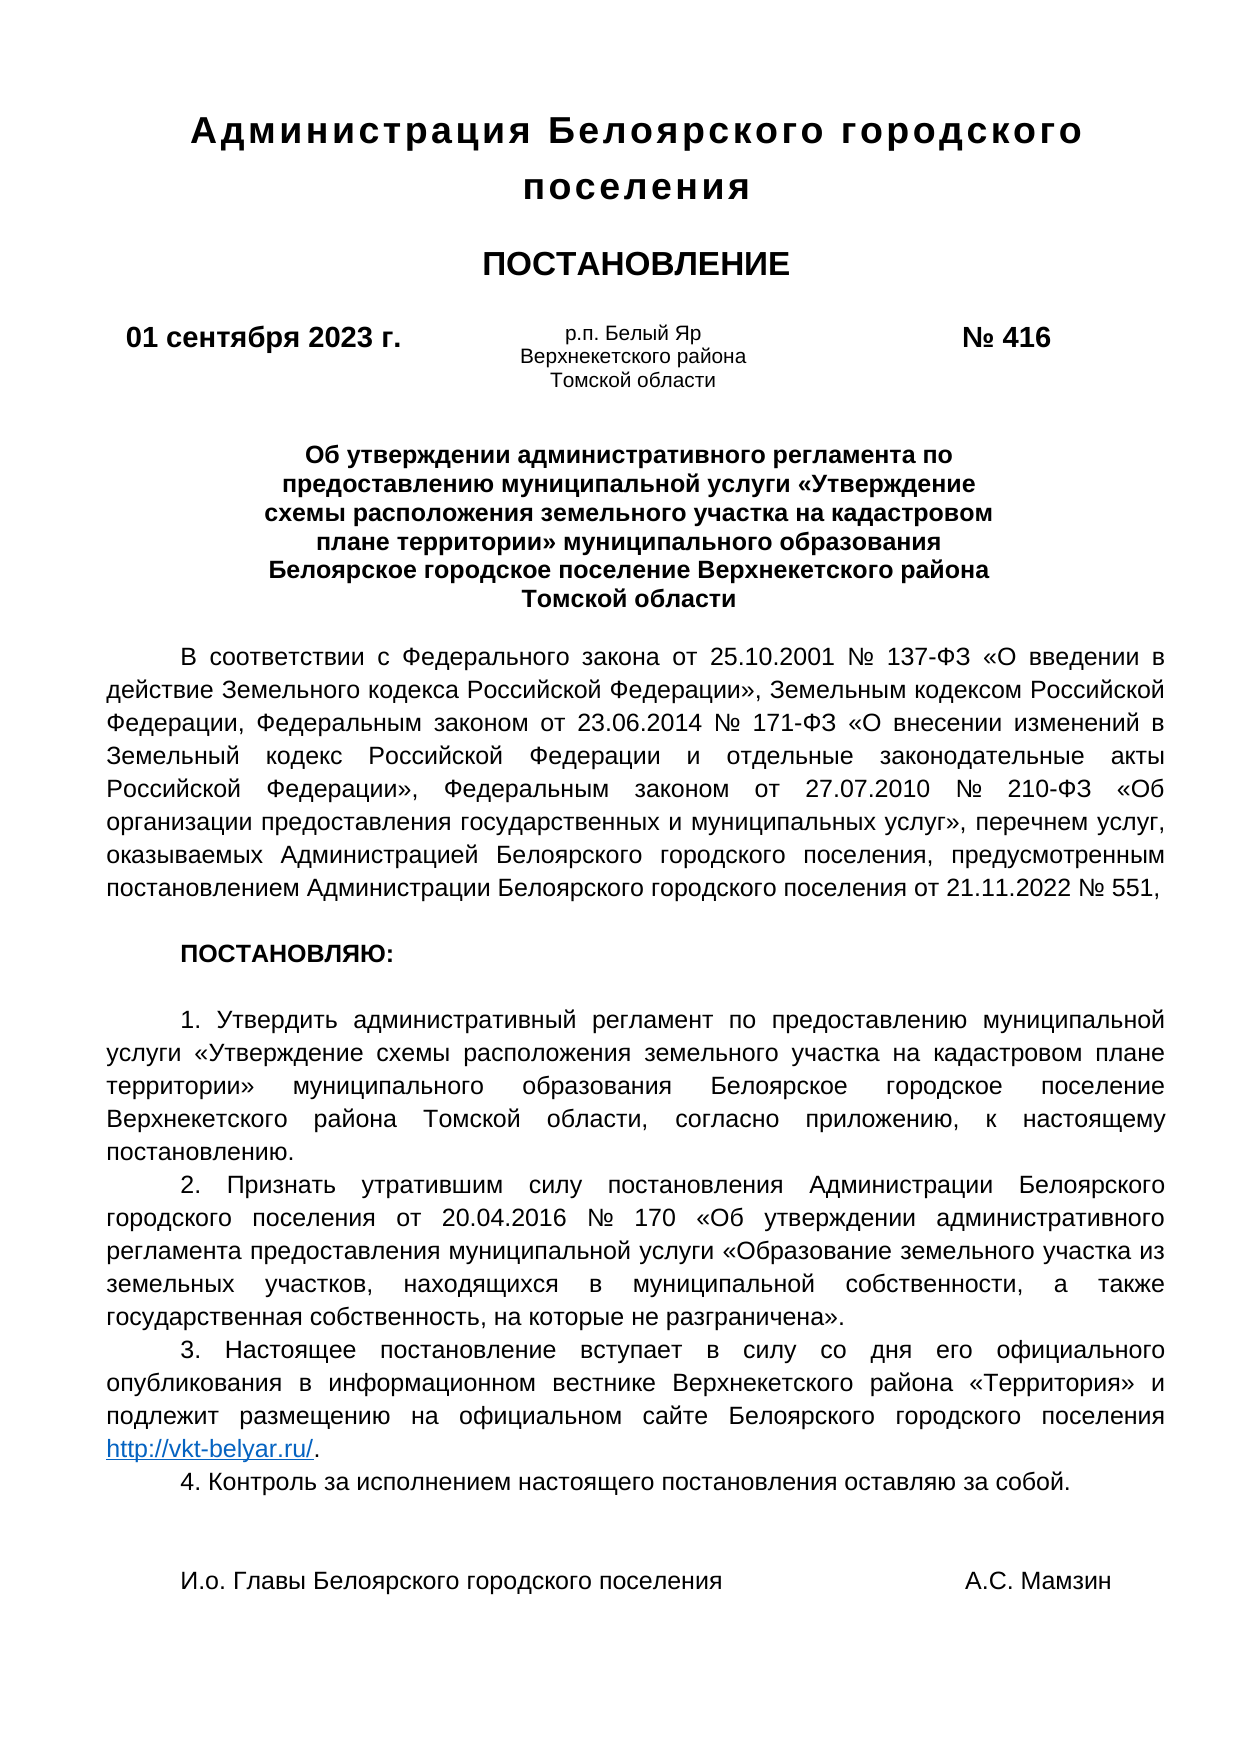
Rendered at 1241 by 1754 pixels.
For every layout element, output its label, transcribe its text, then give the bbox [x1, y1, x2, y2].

text ПОСТАНОВЛЯЮ: [106, 939, 1166, 967]
table_header 01 сентября 2023 г. [106, 320, 472, 416]
text И.о. Главы Белоярского городского поселения А.С. Мамзин [106, 1566, 1166, 1595]
text 1. Утвердить административный регламент по предоставлению муниципальной услуги «Утверждение схемы расположения земельного участка на кадастровом плане территории» муниципального образования Белоярское городское поселение Верхнекетского района Томской области, согласно приложению, к настоящему постановлению. [106, 1005, 1166, 1166]
table_header р.п. Белый Яр Верхнекетского района Томской области [472, 320, 794, 416]
text Администрация Белоярского городского [106, 108, 1166, 151]
text 2. Признать утратившим силу постановления Администрации Белоярского городского поселения от 20.04.2016 № 170 «Об утверждении административного регламента предоставления муниципальной услуги «Образование земельного участка из земельных участков, находящихся в муниципальной собственности, а также государственная собственность, на которые не разграничена». [106, 1170, 1166, 1331]
text ПОСТАНОВЛЕНИЕ [106, 243, 1166, 282]
text поселения [106, 164, 1166, 207]
text Об утверждении административного регламента по предоставлению муниципальной услуги «Утверждение схемы расположения земельного участка на кадастровом плане территории» муниципального образования Белоярское городское поселение Верхнекетского района Томской области [254, 440, 1004, 613]
text В соответствии с Федерального закона от 25.10.2001 № 137-ФЗ «О введении в действие Земельного кодекса Российской Федерации», Земельным кодексом Российской Федерации, Федеральным законом от 23.06.2014 № 171-ФЗ «О внесении изменений в Земельный кодекс Российской Федерации и отдельные законодательные акты Российской Федерации», Федеральным законом от 27.07.2010 № 210-ФЗ «Об организации предоставления государственных и муниципальных услуг», перечнем услуг, оказываемых Администрацией Белоярского городского поселения, предусмотренным постановлением Администрации Белоярского городского поселения от 21.11.2022 № 551, [106, 642, 1166, 901]
text 4. Контроль за исполнением настоящего постановления оставляю за собой. [106, 1467, 1166, 1496]
table_header № 416 [794, 320, 1138, 416]
text 3. Настоящее постановление вступает в силу со дня его официального опубликования в информационном вестнике Верхнекетского района «Территория» и подлежит размещению на официальном сайте Белоярского городского поселения http://vkt-belyar.ru/. [106, 1335, 1166, 1463]
